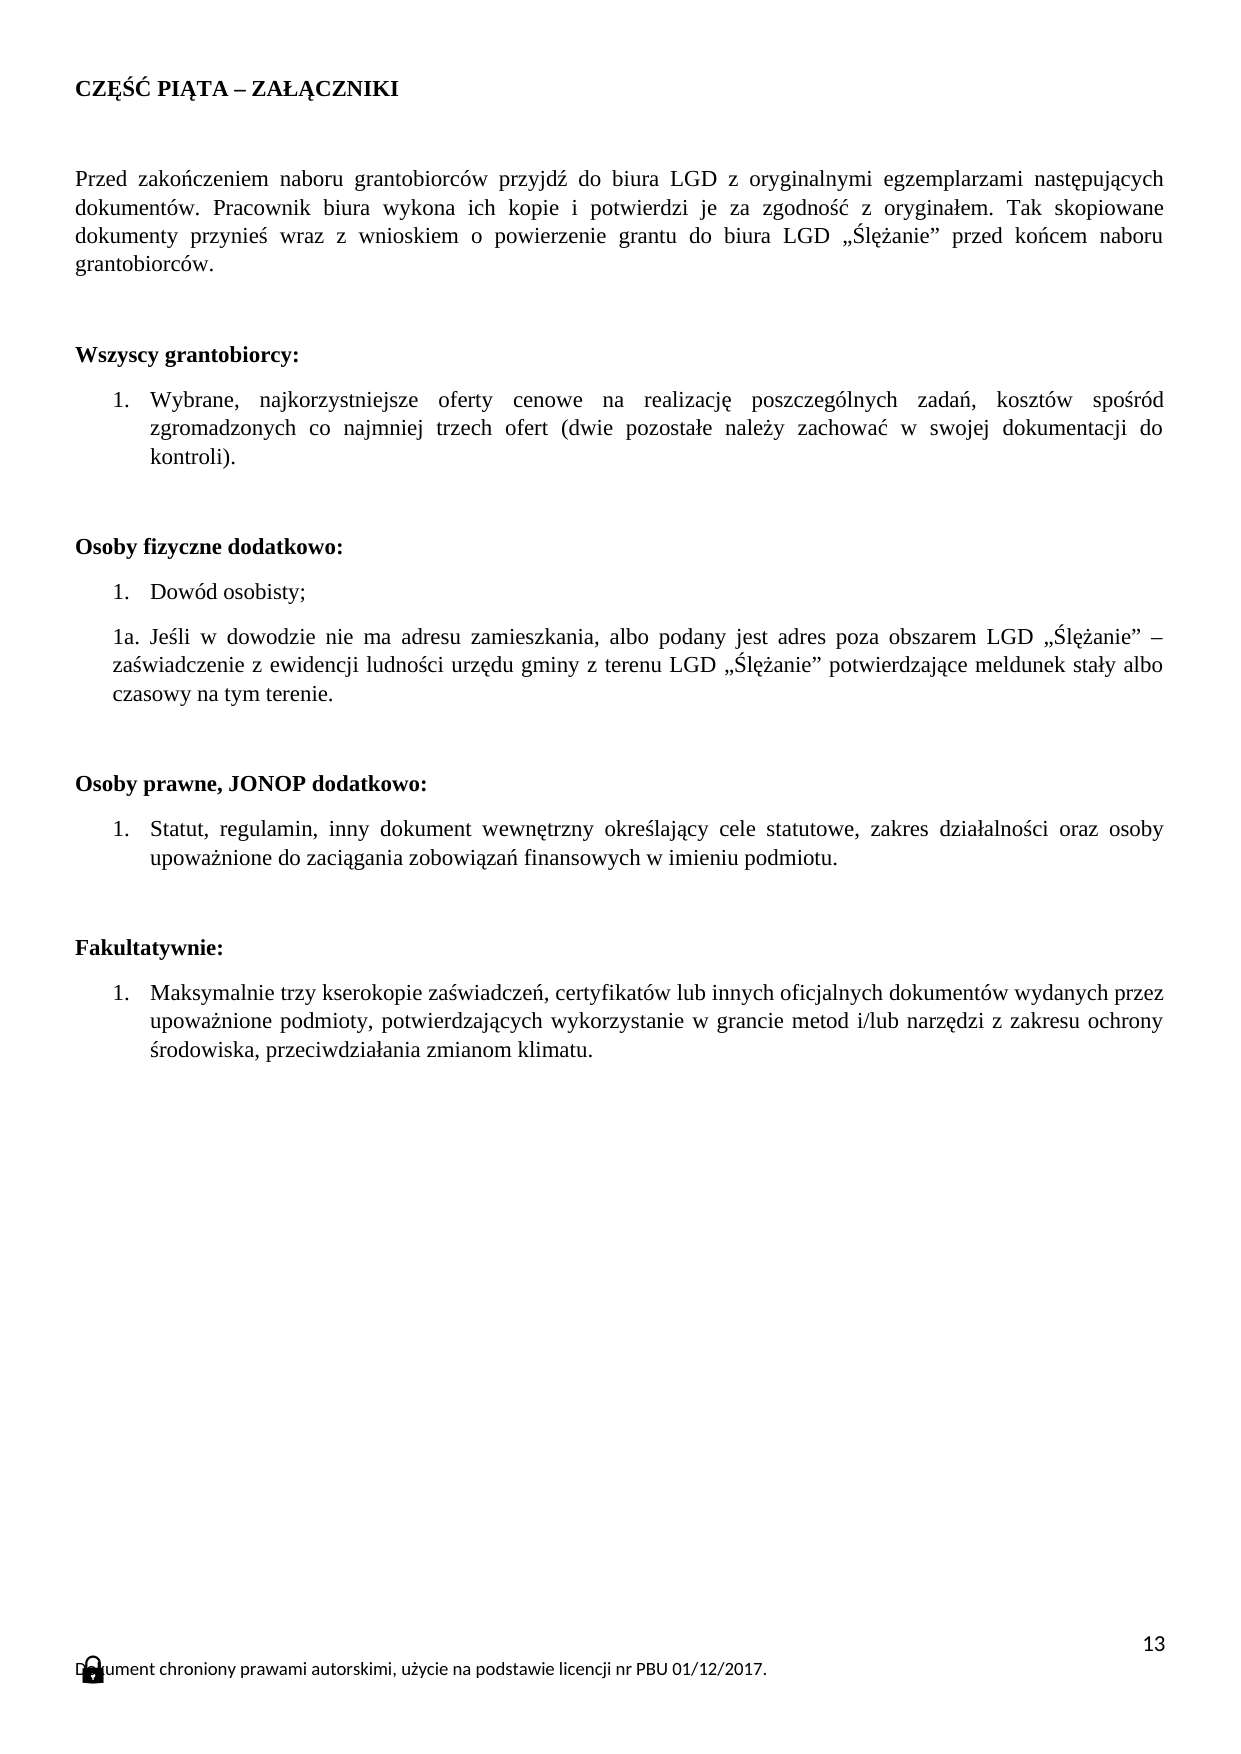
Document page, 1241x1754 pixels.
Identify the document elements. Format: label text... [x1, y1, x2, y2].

list Wybrane, najkorzystniejsze oferty cenowe na realizację poszczególnych zadań, kosztów spośród zgromadzonych co najmniej trzech ofert (dwie pozostałe należy zachować w swojej dokumentacji do kontroli). [112, 386, 1165, 469]
text CZĘŚĆ PIĄTA – ZAŁĄCZNIKI [75, 75, 1165, 101]
picture [75, 1651, 111, 1688]
text Przed zakończeniem naboru grantobiorców przyjdź do biura LGD z oryginalnymi egzemplarzami następujących dokumentów. Pracownik biura wykona ich kopie i potwierdzi je za zgodność z oryginałem. Tak skopiowane dokumenty przynieś wraz z wnioskiem o powierzenie grantu do biura LGD „Ślężanie” przed końcem naboru grantobiorców. [75, 165, 1165, 277]
text Fakultatywnie: [75, 934, 1165, 960]
text Osoby fizyczne dodatkowo: [75, 533, 1165, 559]
list Statut, regulamin, inny dokument wewnętrzny określający cele statutowe, zakres działalności oraz osoby upoważnione do zaciągania zobowiązań finansowych w imieniu podmiotu. [112, 815, 1165, 870]
list Maksymalnie trzy kserokopie zaświadczeń, certyfikatów lub innych oficjalnych dokumentów wydanych przez upoważnione podmioty, potwierdzających wykorzystanie w grancie metod i/lub narzędzi z zakresu ochrony środowiska, przeciwdziałania zmianom klimatu. [112, 979, 1165, 1062]
list Dowód osobisty; [112, 578, 1165, 604]
text Wszyscy grantobiorcy: [75, 341, 1165, 367]
text 1a. Jeśli w dowodzie nie ma adresu zamieszkania, albo podany jest adres poza obszarem LGD „Ślężanie” – zaświadczenie z ewidencji ludności urzędu gminy z terenu LGD „Ślężanie” potwierdzające meldunek stały albo czasowy na tym terenie. [112, 623, 1165, 706]
text Osoby prawne, JONOP dodatkowo: [75, 770, 1165, 797]
